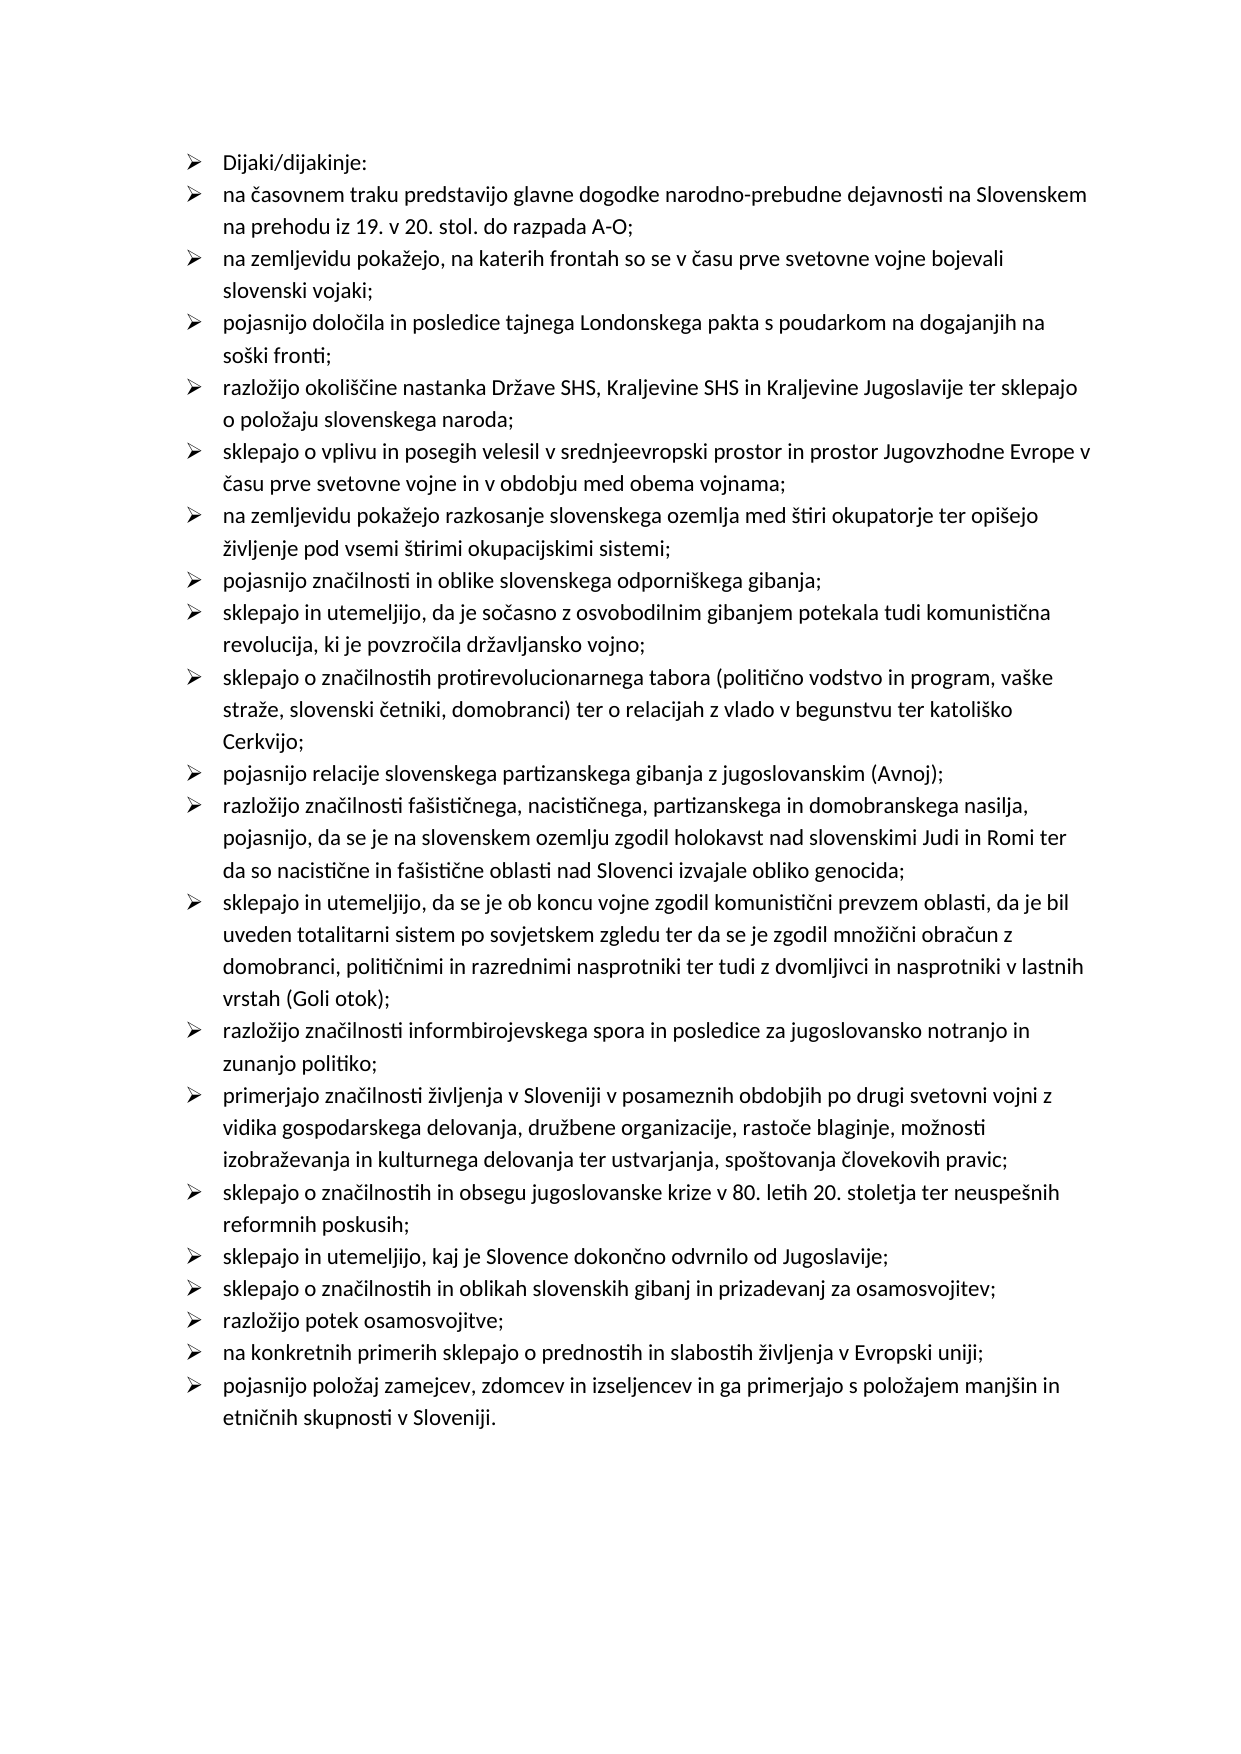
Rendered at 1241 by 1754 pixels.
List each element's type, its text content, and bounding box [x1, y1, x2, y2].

list sklepajo o značilnostih protirevolucionarnega tabora (politično vodstvo in program, vaške straže, slovenski četniki, domobranci) ter o relacijah z vlado v begunstvu ter katoliško Cerkvijo; [185, 663, 1093, 755]
list pojasnijo značilnosti in oblike slovenskega odporniškega gibanja; [185, 566, 1093, 594]
list razložijo potek osamosvojitve; [185, 1306, 1093, 1334]
list pojasnijo relacije slovenskega partizanskega gibanja z jugoslovanskim (Avnoj); [185, 759, 1093, 787]
list pojasnijo določila in posledice tajnega Londonskega pakta s poudarkom na dogajanjih na soški fronti; [185, 308, 1093, 369]
list sklepajo in utemeljijo, da se je ob koncu vojne zgodil komunistični prevzem oblasti, da je bil uveden totalitarni sistem po sovjetskem zgledu ter da se je zgodil množični obračun z domobranci, političnimi in razrednimi nasprotniki ter tudi z dvomljivci in nasprotniki v lastnih vrstah (Goli otok); [185, 888, 1093, 1012]
list sklepajo in utemeljijo, kaj je Slovence dokončno odvrnilo od Jugoslavije; [185, 1242, 1093, 1270]
list sklepajo o značilnostih in oblikah slovenskih gibanj in prizadevanj za osamosvojitev; [185, 1274, 1093, 1302]
list sklepajo o vplivu in posegih velesil v srednjeevropski prostor in prostor Jugovzhodne Evrope v času prve svetovne vojne in v obdobju med obema vojnama; [185, 437, 1093, 497]
list primerjajo značilnosti življenja v Sloveniji v posameznih obdobjih po drugi svetovni vojni z vidika gospodarskega delovanja, družbene organizacije, rastoče blaginje, možnosti izobraževanja in kulturnega delovanja ter ustvarjanja, spoštovanja človekovih pravic; [185, 1081, 1093, 1173]
list razložijo značilnosti fašističnega, nacističnega, partizanskega in domobranskega nasilja, pojasnijo, da se je na slovenskem ozemlju zgodil holokavst nad slovenskimi Judi in Romi ter da so nacistične in fašistične oblasti nad Slovenci izvajale obliko genocida; [185, 791, 1093, 884]
list na časovnem traku predstavijo glavne dogodke narodno-prebudne dejavnosti na Slovenskem na prehodu iz 19. v 20. stol. do razpada A-O; [185, 180, 1093, 240]
list razložijo značilnosti informbirojevskega spora in posledice za jugoslovansko notranjo in zunanjo politiko; [185, 1017, 1093, 1077]
list sklepajo o značilnostih in obsegu jugoslovanske krize v 80. letih 20. stoletja ter neuspešnih reformnih poskusih; [185, 1178, 1093, 1238]
list razložijo okoliščine nastanka Države SHS, Kraljevine SHS in Kraljevine Jugoslavije ter sklepajo o položaju slovenskega naroda; [185, 373, 1093, 433]
list na konkretnih primerih sklepajo o prednostih in slabostih življenja v Evropski uniji; [185, 1338, 1093, 1367]
list na zemljevidu pokažejo razkosanje slovenskega ozemlja med štiri okupatorje ter opišejo življenje pod vsemi štirimi okupacijskimi sistemi; [185, 502, 1093, 562]
list na zemljevidu pokažejo, na katerih frontah so se v času prve svetovne vojne bojevali slovenski vojaki; [185, 244, 1093, 304]
list Dijaki/dijakinje: [185, 148, 1093, 176]
list pojasnijo položaj zamejcev, zdomcev in izseljencev in ga primerjajo s položajem manjšin in etničnih skupnosti v Sloveniji. [185, 1371, 1093, 1431]
list sklepajo in utemeljijo, da je sočasno z osvobodilnim gibanjem potekala tudi komunistična revolucija, ki je povzročila državljansko vojno; [185, 598, 1093, 658]
